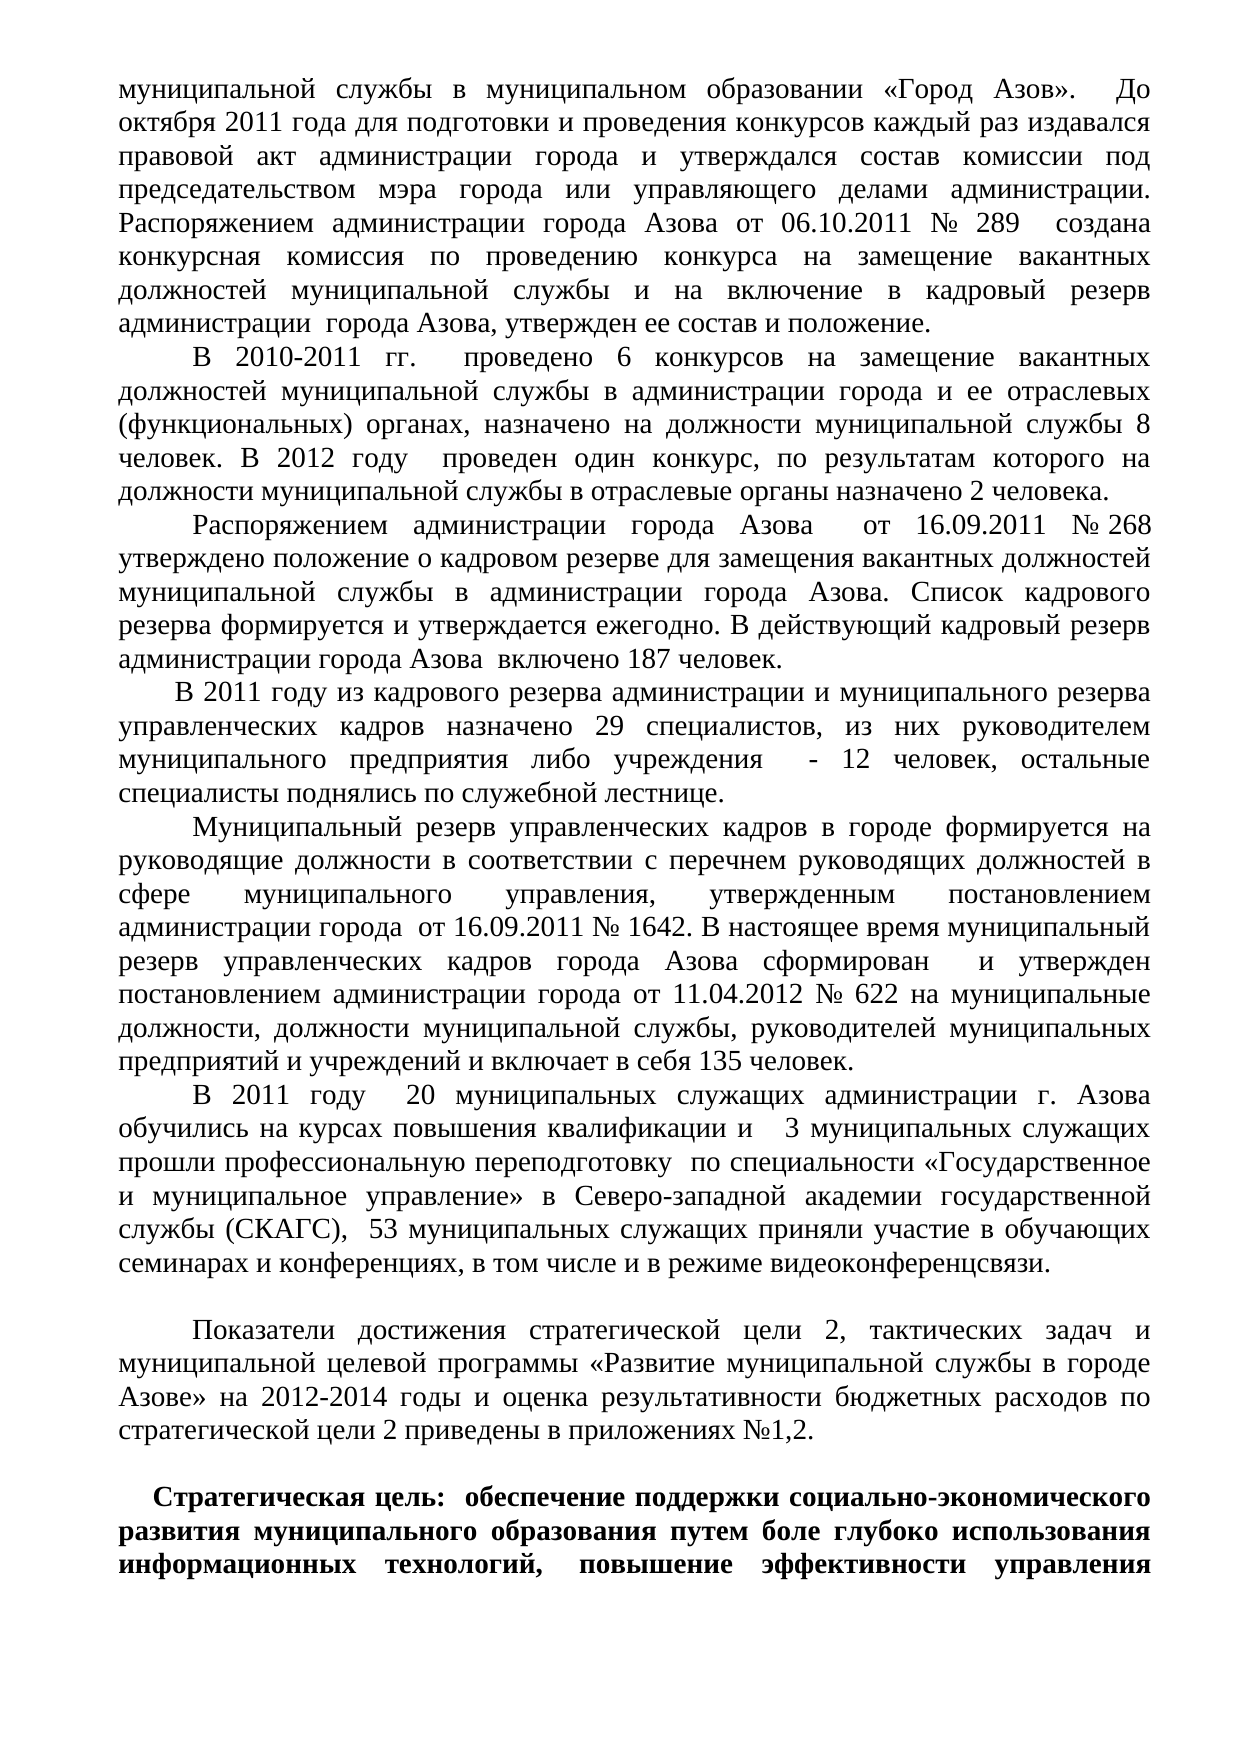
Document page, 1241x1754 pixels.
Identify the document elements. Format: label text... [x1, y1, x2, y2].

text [118, 1479, 1152, 1580]
text Муниципальный резерв управленческих кадров в городе формируется на руководящие должности в соответствии с перечнем руководящих должностей в сфере муниципального управления, утвержденным постановлением администрации города от 16.09.2011 № 1642. В настоящее время муниципальный резерв управленческих кадров города Азова сформирован и утвержден постановлением администрации города от 11.04.2012 № 622 на муниципальные должности, должности муниципальной службы, руководителей муниципальных предприятий и учреждений и включает в себя 135 человек. [118, 809, 1152, 1077]
text Распоряжением администрации города Азова от 16.09.2011 № 268 утверждено положение о кадровом резерве для замещения вакантных должностей муниципальной службы в администрации города Азова. Список кадрового резерва формируется и утверждается ежегодно. В действующий кадровый резерв администрации города Азова включено 187 человек. [118, 507, 1152, 674]
text Показатели достижения стратегической цели 2, тактических задач и муниципальной целевой программы «Развитие муниципальной службы в городе Азове» на 2012-2014 годы и оценка результативности бюджетных расходов по стратегической цели 2 приведены в приложениях №1,2. [118, 1312, 1152, 1446]
text В 2011 году 20 муниципальных служащих администрации г. Азова обучились на курсах повышения квалификации и 3 муниципальных служащих прошли профессиональную переподготовку по специальности «Государственное и муниципальное управление» в Северо-западной академии государственной службы (СКАГС), 53 муниципальных служащих приняли участие в обучающих семинарах и конференциях, в том числе и в режиме видеоконференцсвязи. [118, 1077, 1152, 1278]
text В 2011 году из кадрового резерва администрации и муниципального резерва управленческих кадров назначено 29 специалистов, из них руководителем муниципального предприятия либо учреждения - 12 человек, остальные специалисты поднялись по служебной лестнице. [118, 674, 1152, 809]
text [118, 71, 1152, 339]
text В 2010-2011 гг. проведено 6 конкурсов на замещение вакантных должностей муниципальной службы в администрации города и ее отраслевых (функциональных) органах, назначено на должности муниципальной службы 8 человек. В 2012 году проведен один конкурс, по результатам которого на должности муниципальной службы в отраслевые органы назначено 2 человека. [118, 339, 1152, 507]
